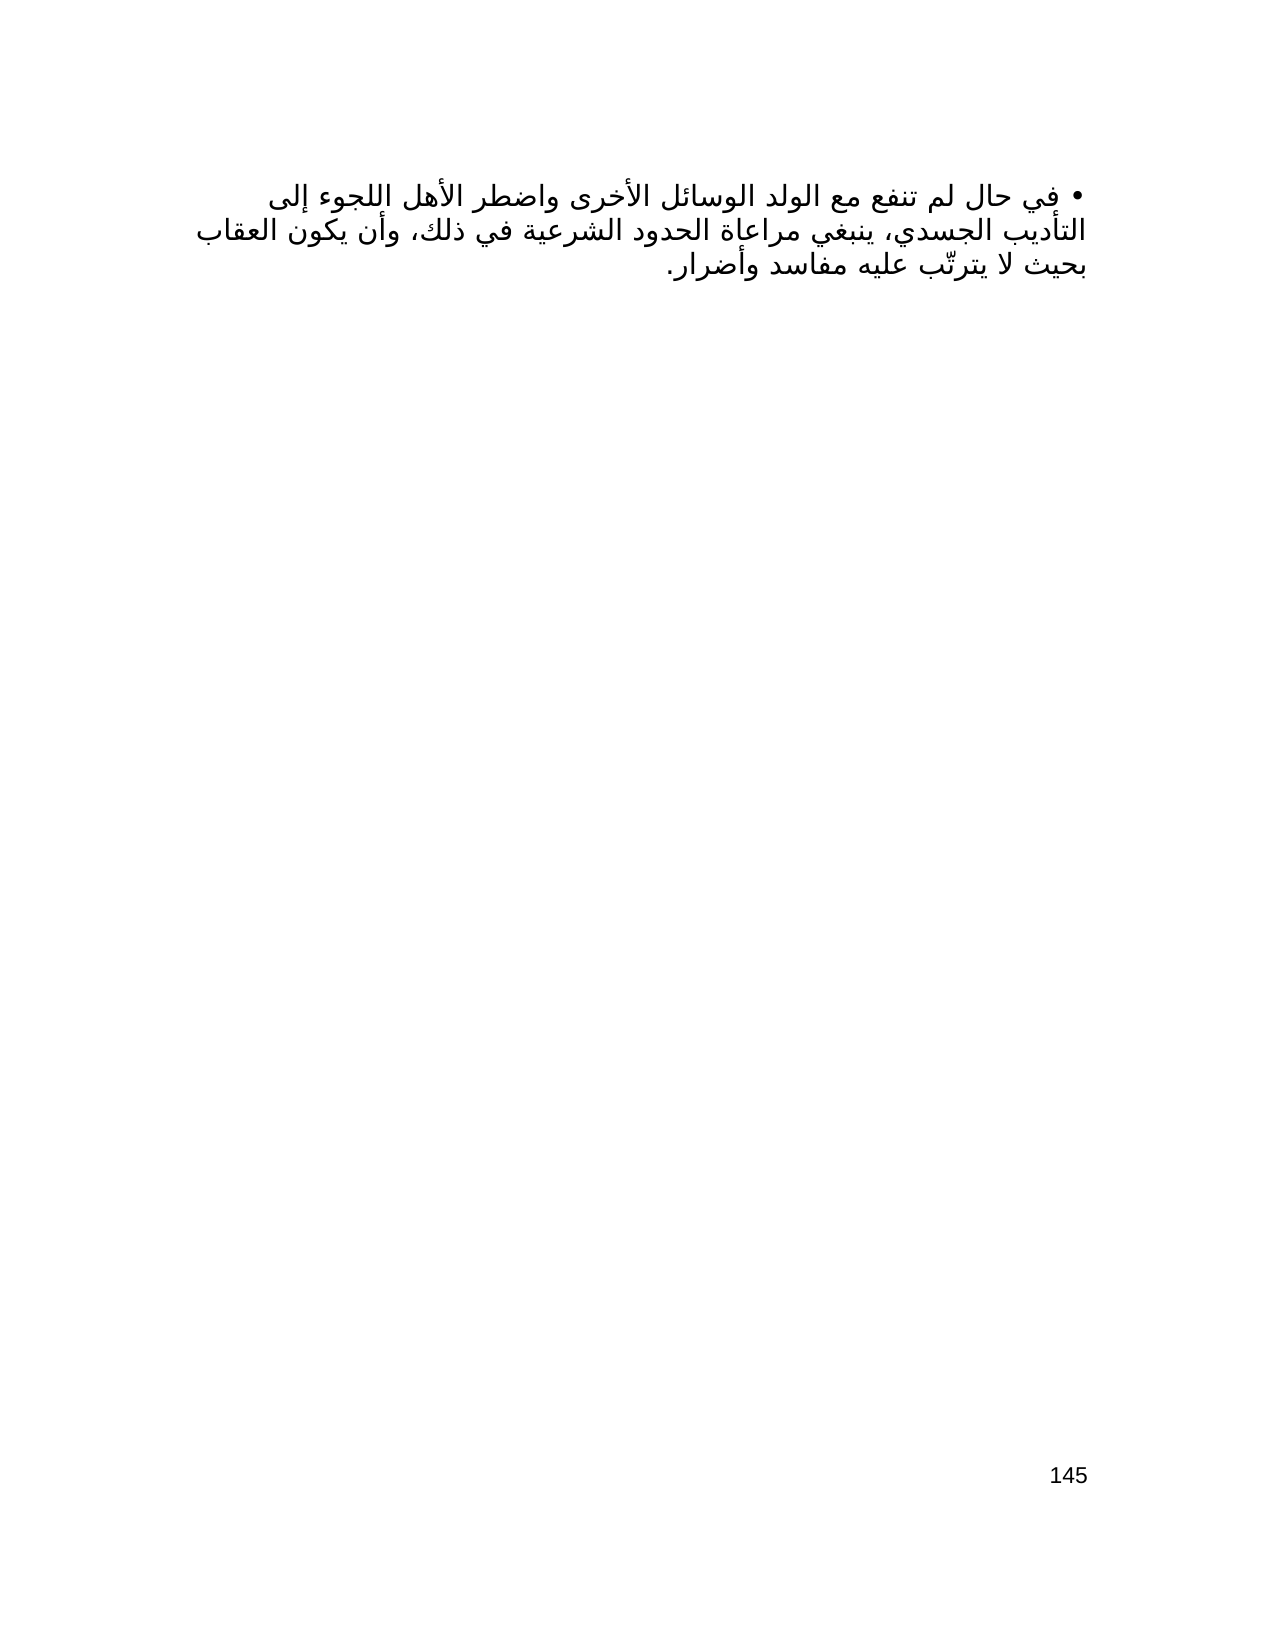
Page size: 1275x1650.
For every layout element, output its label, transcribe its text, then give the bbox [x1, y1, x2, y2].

text • في حال لم تنفع مع الولد الوسائل الأخرى واضطر الأهل اللجوء إلى التأديب الجسدي، ينبغي مراعاة الحدود الشرعية في ذلك، وأن يكون العقاب بحيث لا يترتّب عليه مفاسد وأضرار. [187, 179, 1087, 281]
